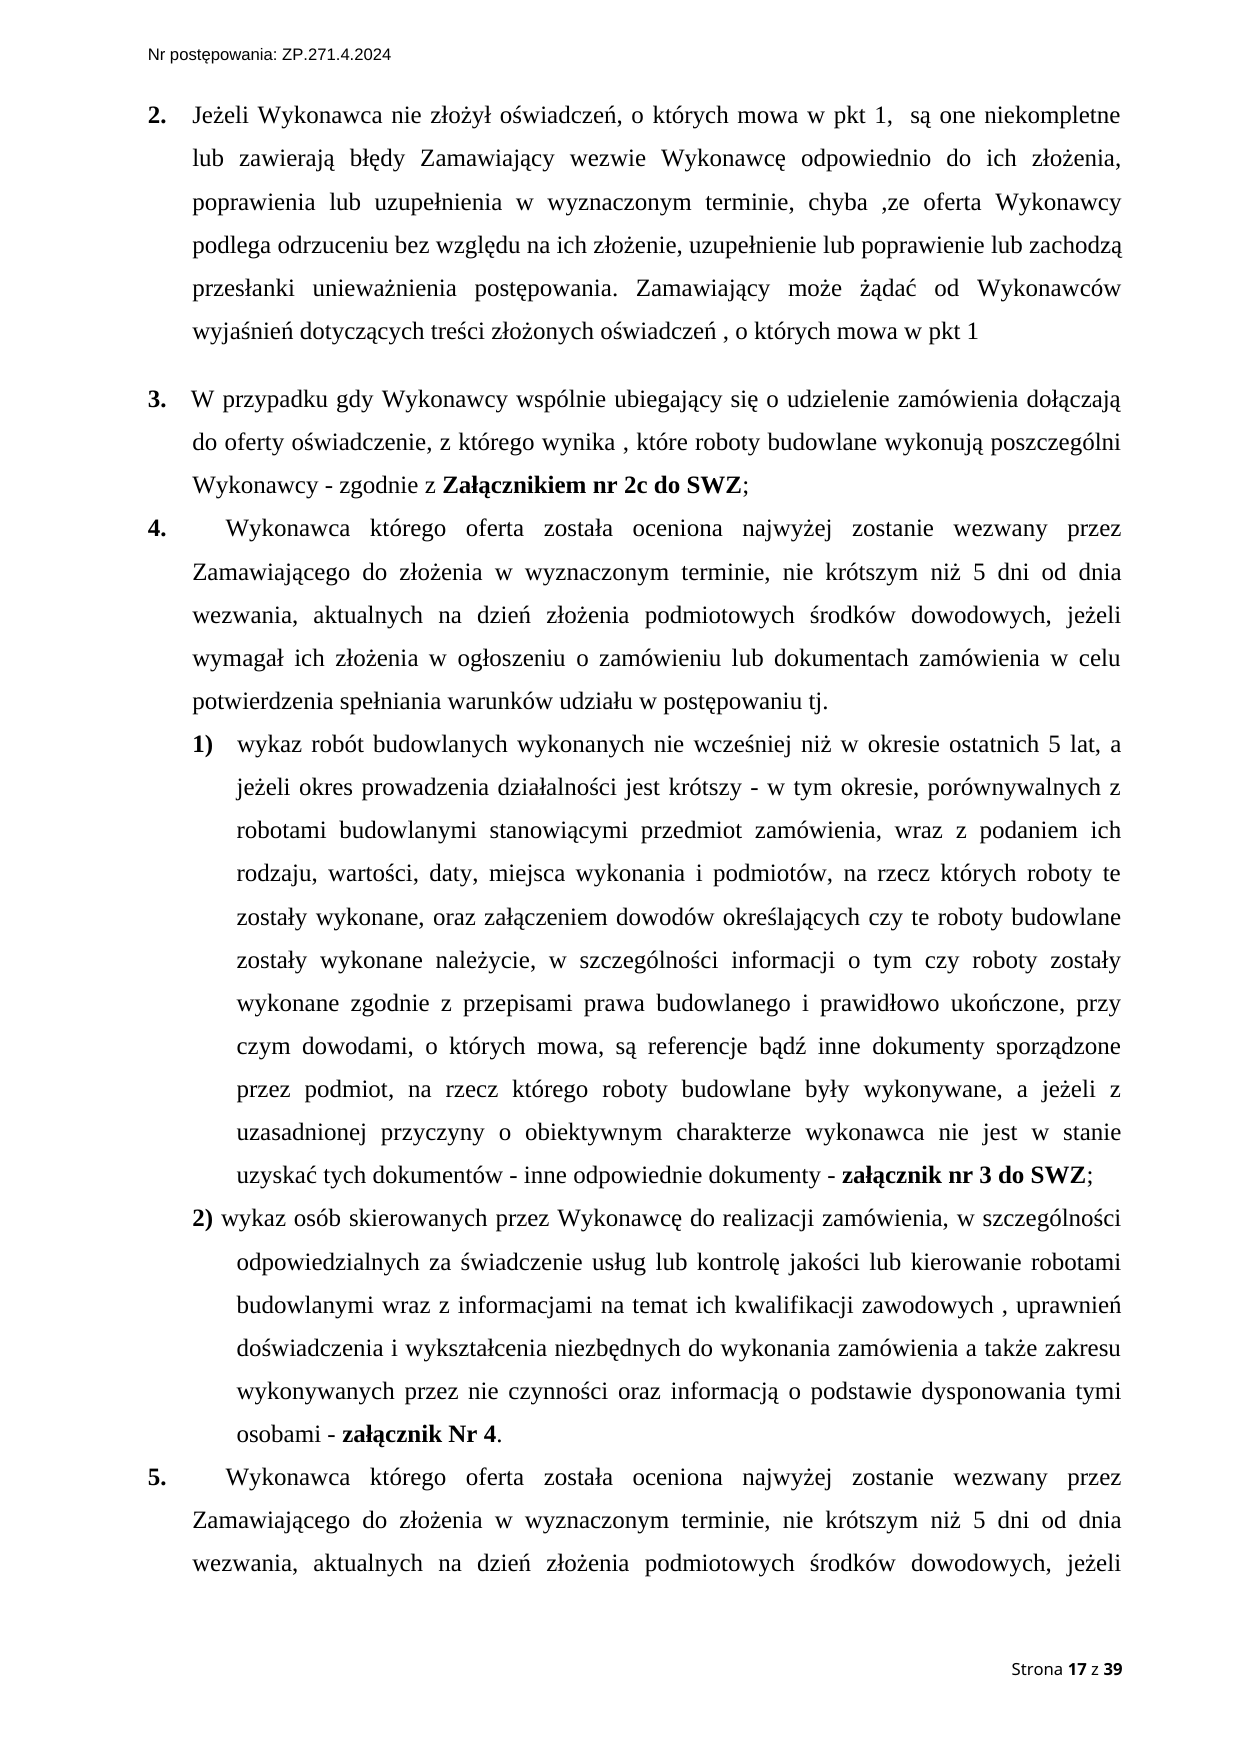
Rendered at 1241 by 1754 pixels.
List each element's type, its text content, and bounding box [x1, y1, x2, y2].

text 2) wykaz osób skierowanych przez Wykonawcę do realizacji zamówienia, w szczególności odpowiedzialnych za świadczenie usług lub kontrolę jakości lub kierowanie robotami budowlanymi wraz z informacjami na temat ich kwalifikacji zawodowych , uprawnień doświadczenia i wykształcenia niezbędnych do wykonania zamówienia a także zakresu wykonywanych przez nie czynności oraz informacją o podstawie dysponowania tymi osobami - załącznik Nr 4. [192, 1203, 1122, 1448]
text 4. Wykonawca którego oferta została oceniona najwyżej zostanie wezwany przez Zamawiającego do złożenia w wyznaczonym terminie, nie krótszym niż 5 dni od dnia wezwania, aktualnych na dzień złożenia podmiotowych środków dowodowych, jeżeli wymagał ich złożenia w ogłoszeniu o zamówieniu lub dokumentach zamówienia w celu potwierdzenia spełniania warunków udziału w postępowaniu tj. [148, 513, 1122, 715]
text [148, 1462, 1122, 1577]
text 2. Jeżeli Wykonawca nie złożył oświadczeń, o których mowa w pkt 1, są one niekompletne lub zawierają błędy Zamawiający wezwie Wykonawcę odpowiednio do ich złożenia, poprawienia lub uzupełnienia w wyznaczonym terminie, chyba ,ze oferta Wykonawcy podlega odrzuceniu bez względu na ich złożenie, uzupełnienie lub poprawienie lub zachodzą przesłanki unieważnienia postępowania. Zamawiający może żądać od Wykonawców wyjaśnień dotyczących treści złożonych oświadczeń , o których mowa w pkt 1 [148, 100, 1122, 345]
text 1) wykaz robót budowlanych wykonanych nie wcześniej niż w okresie ostatnich 5 lat, a jeżeli okres prowadzenia działalności jest krótszy - w tym okresie, porównywalnych z robotami budowlanymi stanowiącymi przedmiot zamówienia, wraz z podaniem ich rodzaju, wartości, daty, miejsca wykonania i podmiotów, na rzecz których roboty te zostały wykonane, oraz załączeniem dowodów określających czy te roboty budowlane zostały wykonane należycie, w szczególności informacji o tym czy roboty zostały wykonane zgodnie z przepisami prawa budowlanego i prawidłowo ukończone, przy czym dowodami, o których mowa, są referencje bądź inne dokumenty sporządzone przez podmiot, na rzecz którego roboty budowlane były wykonywane, a jeżeli z uzasadnionej przyczyny o obiektywnym charakterze wykonawca nie jest w stanie uzyskać tych dokumentów - inne odpowiednie dokumenty - załącznik nr 3 do SWZ; [192, 729, 1122, 1189]
text 3. W przypadku gdy Wykonawcy wspólnie ubiegający się o udzielenie zamówienia dołączają do oferty oświadczenie, z którego wynika , które roboty budowlane wykonują poszczególni Wykonawcy - zgodnie z Załącznikiem nr 2c do SWZ; [148, 384, 1122, 499]
